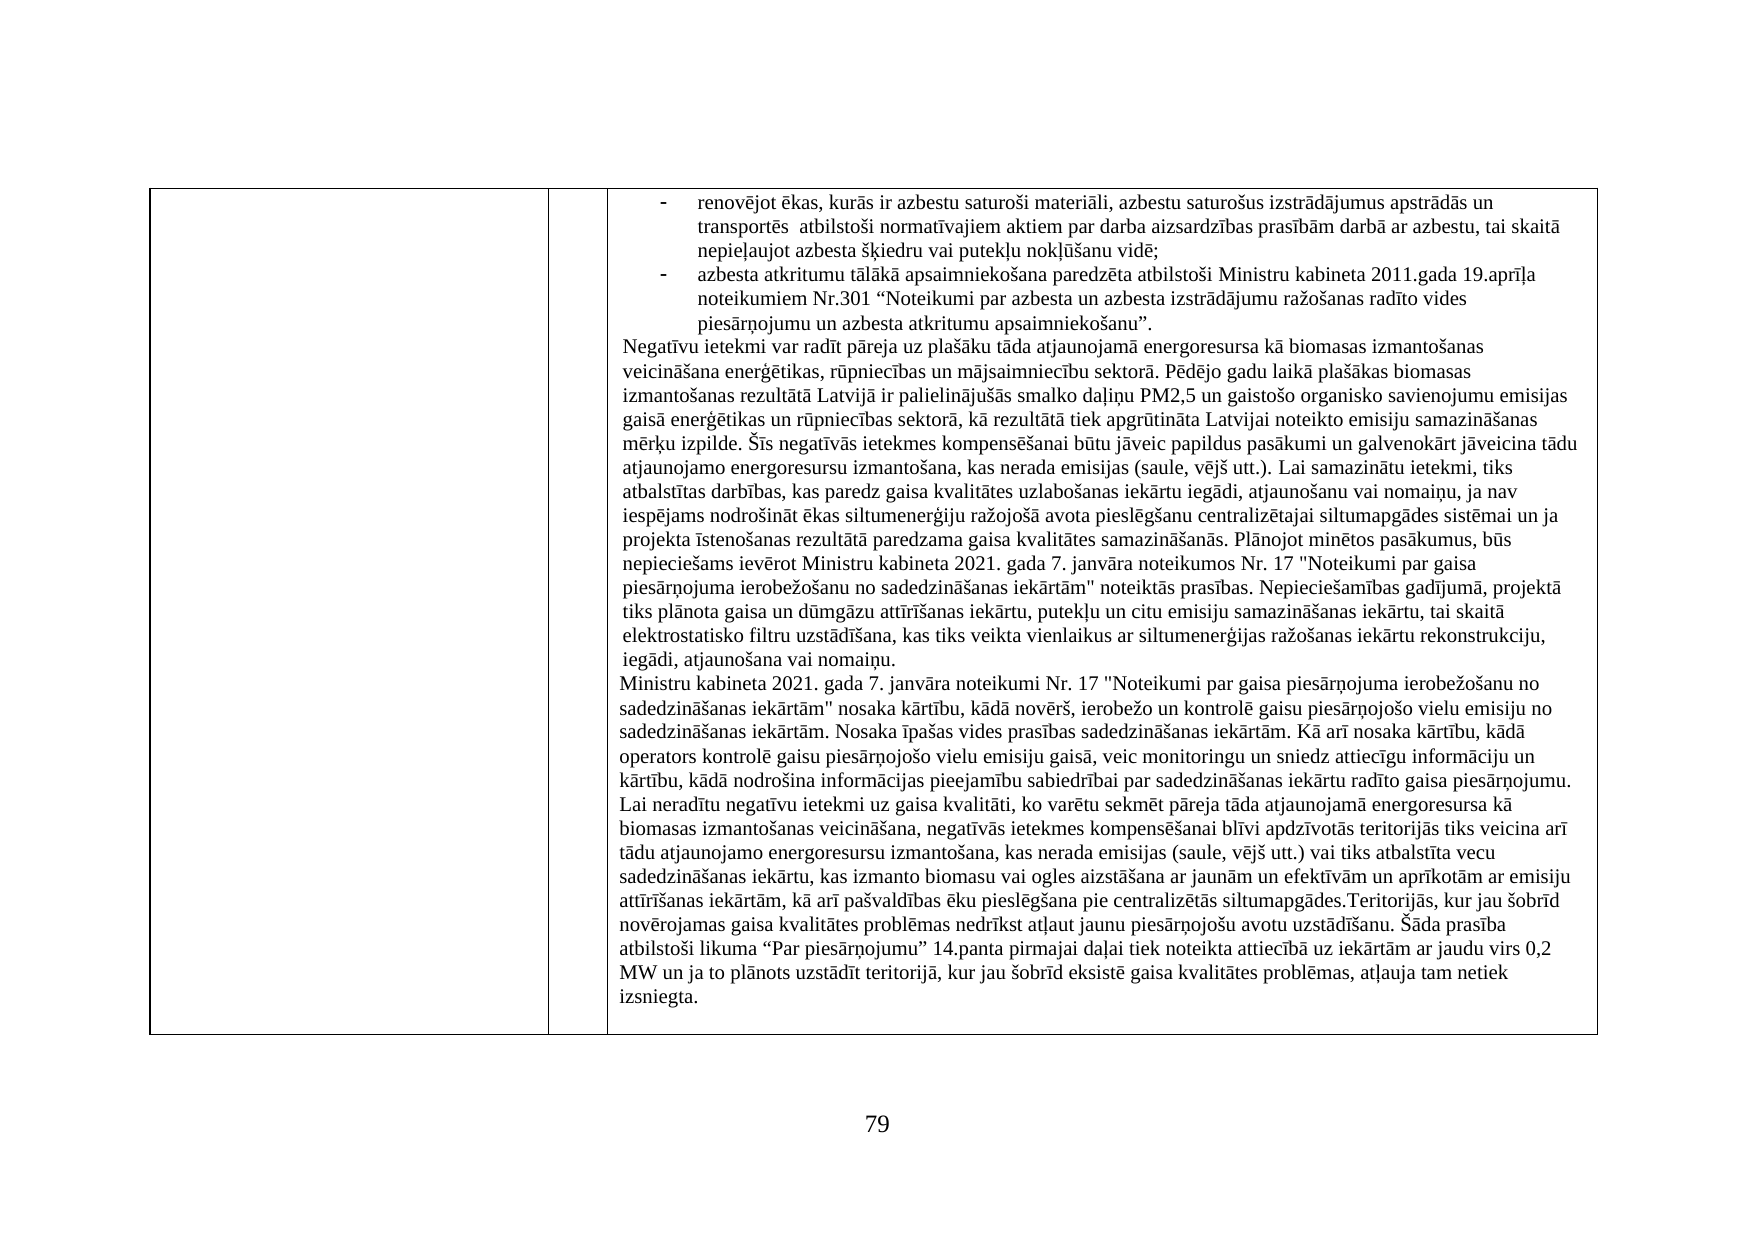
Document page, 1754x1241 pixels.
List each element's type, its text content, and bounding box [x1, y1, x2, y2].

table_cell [608, 189, 1597, 1034]
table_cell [151, 189, 548, 1034]
table_cell X [549, 189, 607, 1034]
